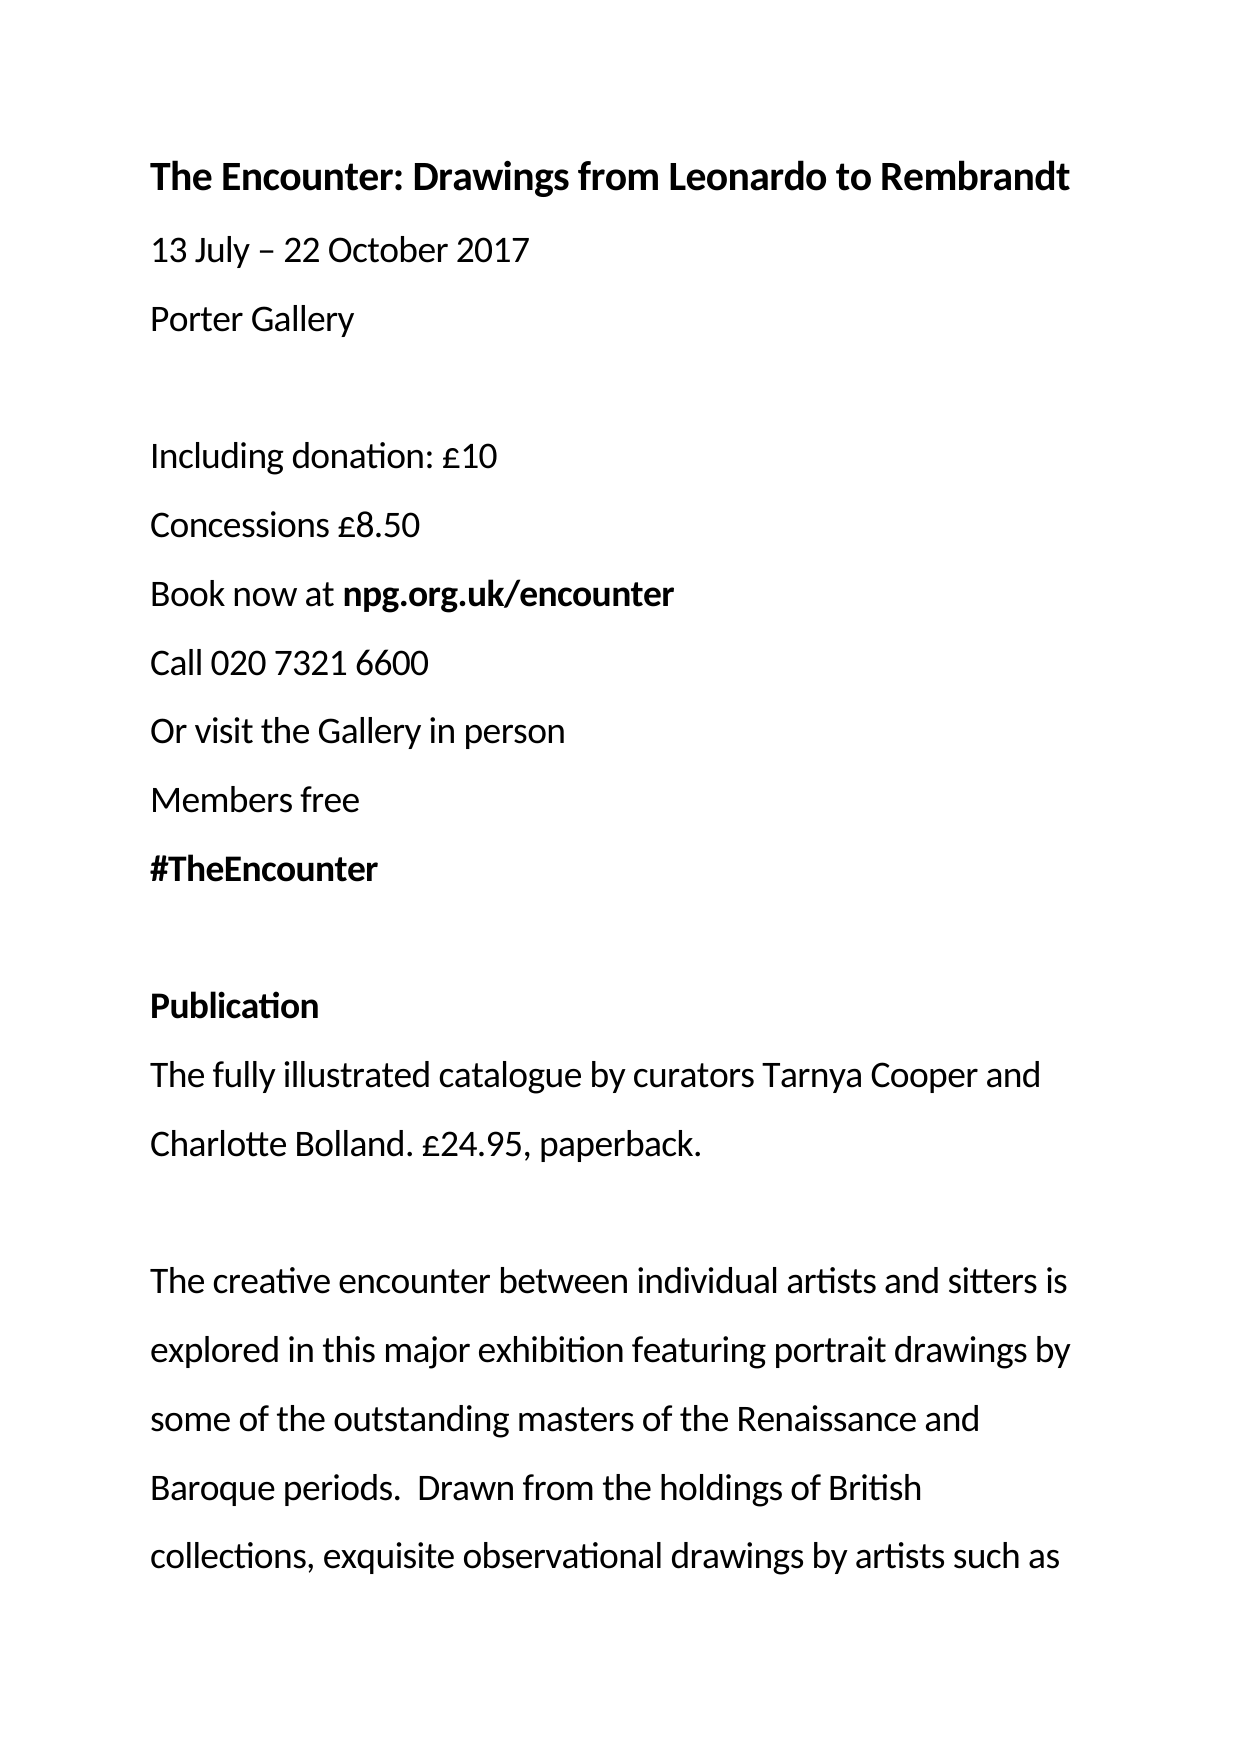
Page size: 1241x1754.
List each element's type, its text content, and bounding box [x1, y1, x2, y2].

text Book now at npg.org.uk/encounter [150, 570, 1090, 616]
text Porter Gallery [150, 295, 1090, 341]
text Or visit the Gallery in person [150, 707, 1090, 753]
text #TheEncounter [150, 845, 1090, 891]
text Publication [150, 982, 1090, 1028]
text 13 July – 22 October 2017 [150, 226, 1090, 272]
text Including donation: £10 [150, 432, 1090, 478]
text The creative encounter between individual artists and sitters is [150, 1257, 1090, 1303]
text Members free [150, 776, 1090, 822]
text The fully illustrated catalogue by curators Tarnya Cooper and Charlotte Bolland. £24.95, paperback. [150, 1051, 1090, 1166]
text Call 020 7321 6600 [150, 639, 1090, 684]
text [150, 1326, 1090, 1578]
text Concessions £8.50 [150, 501, 1090, 547]
text The Encounter: Drawings from Leonardo to Rembrandt [150, 150, 1090, 201]
